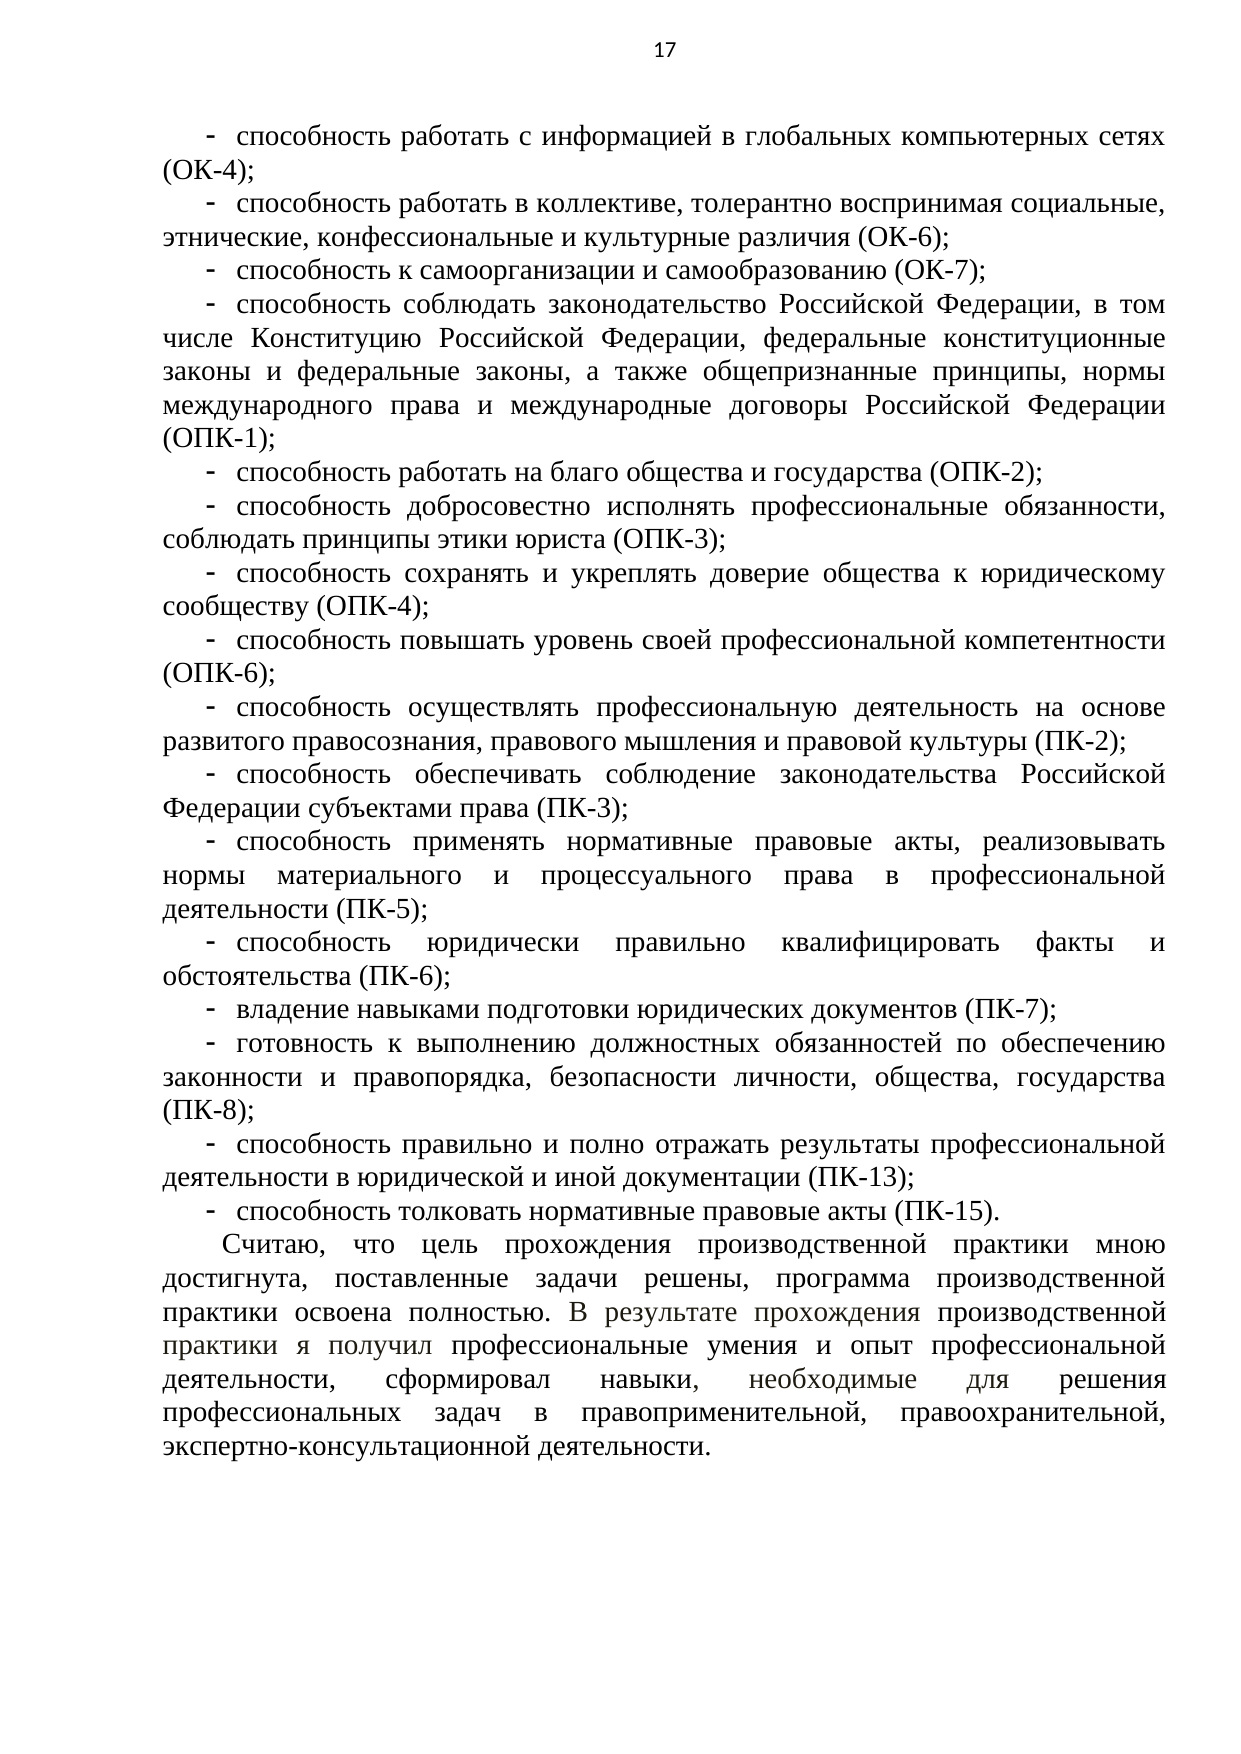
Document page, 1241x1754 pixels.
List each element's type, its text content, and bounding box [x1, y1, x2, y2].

list готовность к выполнению должностных обязанностей по обеспечению законности и правопорядка, безопасности личности, общества, государства (ПК-8); [162, 1025, 1166, 1126]
list способность обеспечивать соблюдение законодательства Российской Федерации субъектами права (ПК-3); [162, 756, 1166, 823]
list способность применять нормативные правовые акты, реализовывать нормы материального и процессуального права в профессиональной деятельности (ПК-5); [162, 823, 1166, 924]
list способность добросовестно исполнять профессиональные обязанности, соблюдать принципы этики юриста (ОПК-3); [162, 488, 1166, 555]
list способность сохранять и укреплять доверие общества к юридическому сообществу (ОПК-4); [162, 555, 1166, 622]
text Считаю, что цель прохождения производственной практики мною достигнута, поставленные задачи решены, программа производственной практики освоена полностью. В результате прохождения производственной практики я получил профессиональные умения и опыт профессиональной деятельности, сформировал навыки, необходимые для решения профессиональных задач в правоприменительной, правоохранительной, экспертно-консультационной деятельности. [162, 1227, 1166, 1461]
list способность соблюдать законодательство Российской Федерации, в том числе Конституцию Российской Федерации, федеральные конституционные законы и федеральные законы, а также общепризнанные принципы, нормы международного права и международные договоры Российской Федерации (ОПК-1); [162, 286, 1166, 454]
list способность работать с информацией в глобальных компьютерных сетях (ОК-4); [162, 118, 1166, 185]
list способность к самоорганизации и самообразованию (ОК-7); [162, 252, 1166, 286]
list способность повышать уровень своей профессиональной компетентности (ОПК-6); [162, 622, 1166, 689]
list способность юридически правильно квалифицировать факты и обстоятельства (ПК-6); [162, 924, 1166, 991]
list способность работать на благо общества и государства (ОПК-2); [162, 454, 1166, 488]
list способность работать в коллективе, толерантно воспринимая социальные, этнические, конфессиональные и культурные различия (ОК-6); [162, 185, 1166, 252]
list способность толковать нормативные правовые акты (ПК-15). [162, 1193, 1166, 1227]
list способность правильно и полно отражать результаты профессиональной деятельности в юридической и иной документации (ПК-13); [162, 1126, 1166, 1193]
list способность осуществлять профессиональную деятельность на основе развитого правосознания, правового мышления и правовой культуры (ПК-2); [162, 689, 1166, 756]
list владение навыками подготовки юридических документов (ПК-7); [162, 991, 1166, 1025]
